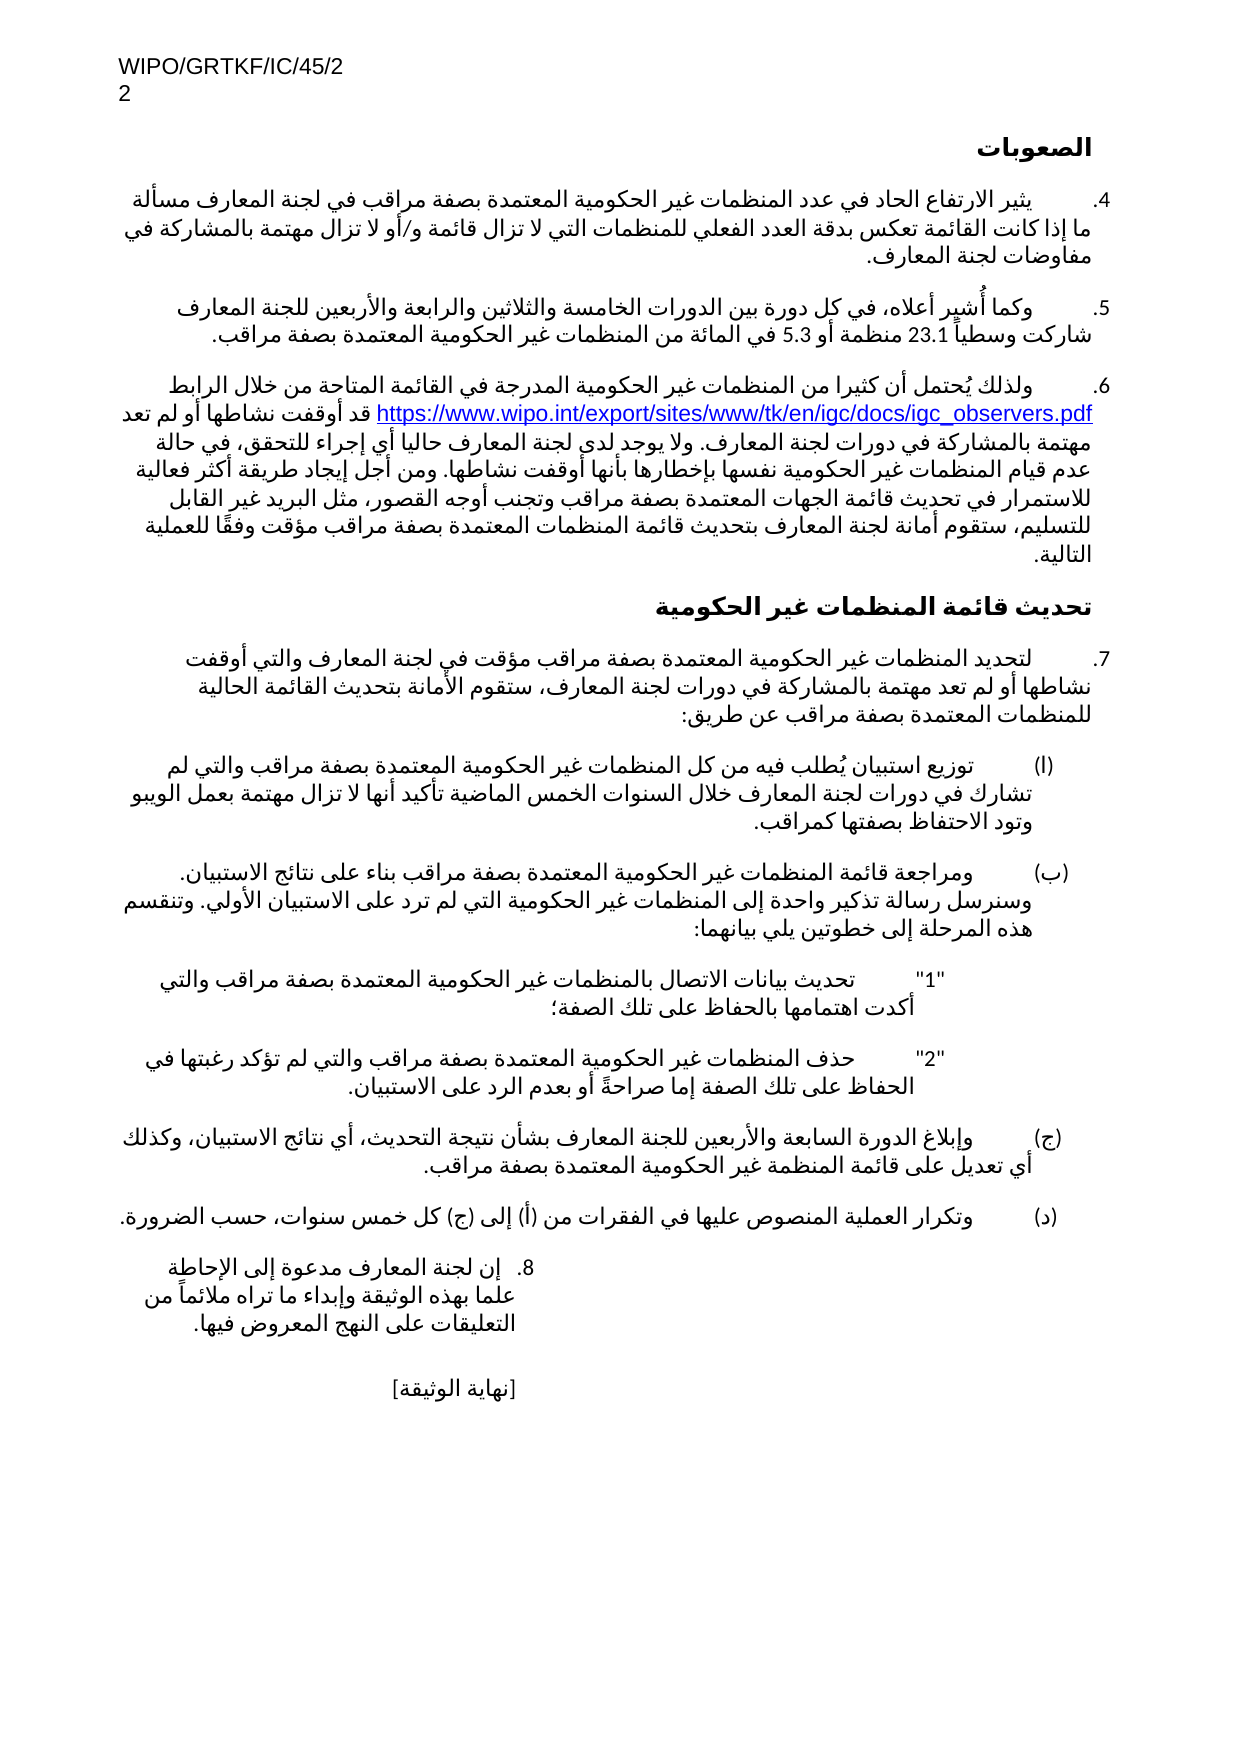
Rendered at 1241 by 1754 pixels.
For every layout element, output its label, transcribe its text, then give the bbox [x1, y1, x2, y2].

list تحديث بيانات الاتصال بالمنظمات غير الحكومية المعتمدة بصفة مراقب والتي أكدت اهتمامها بالحفاظ على تلك الصفة؛ [118, 965, 945, 1021]
list وتكرار العملية المنصوص عليها في الفقرات من (أ) إلى (ج) كل خمس سنوات، حسب الضرورة. [118, 1202, 1033, 1230]
text [نهاية الوثيقة] [118, 1374, 516, 1402]
list ومراجعة قائمة المنظمات غير الحكومية المعتمدة بصفة مراقب بناء على نتائج الاستبيان. وسنرسل رسالة تذكير واحدة إلى المنظمات غير الحكومية التي لم ترد على الاستبيان الأولي. وتنقسم هذه المرحلة إلى خطوتين يلي بيانهما: [118, 858, 1033, 942]
text إن لجنة المعارف مدعوة إلى الإحاطة علما بهذه الوثيقة وإبداء ما تراه ملائماً من التعليقات على النهج المعروض فيها. [118, 1253, 516, 1337]
text لتحديد المنظمات غير الحكومية المعتمدة بصفة مراقب مؤقت في لجنة المعارف والتي أوقفت نشاطها أو لم تعد مهتمة بالمشاركة في دورات لجنة المعارف، ستقوم الأمانة بتحديث القائمة الحالية للمنظمات المعتمدة بصفة مراقب عن طريق: [118, 644, 1092, 728]
list توزيع استبيان يُطلب فيه من كل المنظمات غير الحكومية المعتمدة بصفة مراقب والتي لم تشارك في دورات لجنة المعارف خلال السنوات الخمس الماضية تأكيد أنها لا تزال مهتمة بعمل الويبو وتود الاحتفاظ بصفتها كمراقب. [118, 751, 1033, 835]
list وإبلاغ الدورة السابعة والأربعين للجنة المعارف بشأن نتيجة التحديث، أي نتائج الاستبيان، وكذلك أي تعديل على قائمة المنظمة غير الحكومية المعتمدة بصفة مراقب. [118, 1123, 1033, 1179]
list حذف المنظمات غير الحكومية المعتمدة بصفة مراقب والتي لم تؤكد رغبتها في الحفاظ على تلك الصفة إما صراحةً أو بعدم الرد على الاستبيان. [118, 1044, 945, 1100]
text يثير الارتفاع الحاد في عدد المنظمات غير الحكومية المعتمدة بصفة مراقب في لجنة المعارف مسألة ما إذا كانت القائمة تعكس بدقة العدد الفعلي للمنظمات التي لا تزال قائمة و/أو لا تزال مهتمة بالمشاركة في مفاوضات لجنة المعارف. [118, 186, 1092, 270]
subtitle الصعوبات [118, 132, 1092, 163]
subtitle تحديث قائمة المنظمات غير الحكومية [118, 591, 1092, 621]
text ولذلك يُحتمل أن كثيرا من المنظمات غير الحكومية المدرجة في القائمة المتاحة من خلال الرابط https://www.wipo.int/export/sites/www/tk/en/igc/docs/igc_observers.pdf قد أوقفت نشاطها أو لم تعد مهتمة بالمشاركة في دورات لجنة المعارف. ولا يوجد لدى لجنة المعارف حاليا أي إجراء للتحقق، في حالة عدم قيام المنظمات غير الحكومية نفسها بإخطارها بأنها أوقفت نشاطها. ومن أجل إيجاد طريقة أكثر فعالية للاستمرار في تحديث قائمة الجهات المعتمدة بصفة مراقب وتجنب أوجه القصور، مثل البريد غير القابل للتسليم، ستقوم أمانة لجنة المعارف بتحديث قائمة المنظمات المعتمدة بصفة مراقب مؤقت وفقًا للعملية التالية. [118, 372, 1092, 568]
text وكما أُشير أعلاه، في كل دورة بين الدورات الخامسة والثلاثين والرابعة والأربعين للجنة المعارف شاركت وسطياً 23.1 منظمة أو 5.3 في المائة من المنظمات غير الحكومية المعتمدة بصفة مراقب. [118, 293, 1092, 349]
